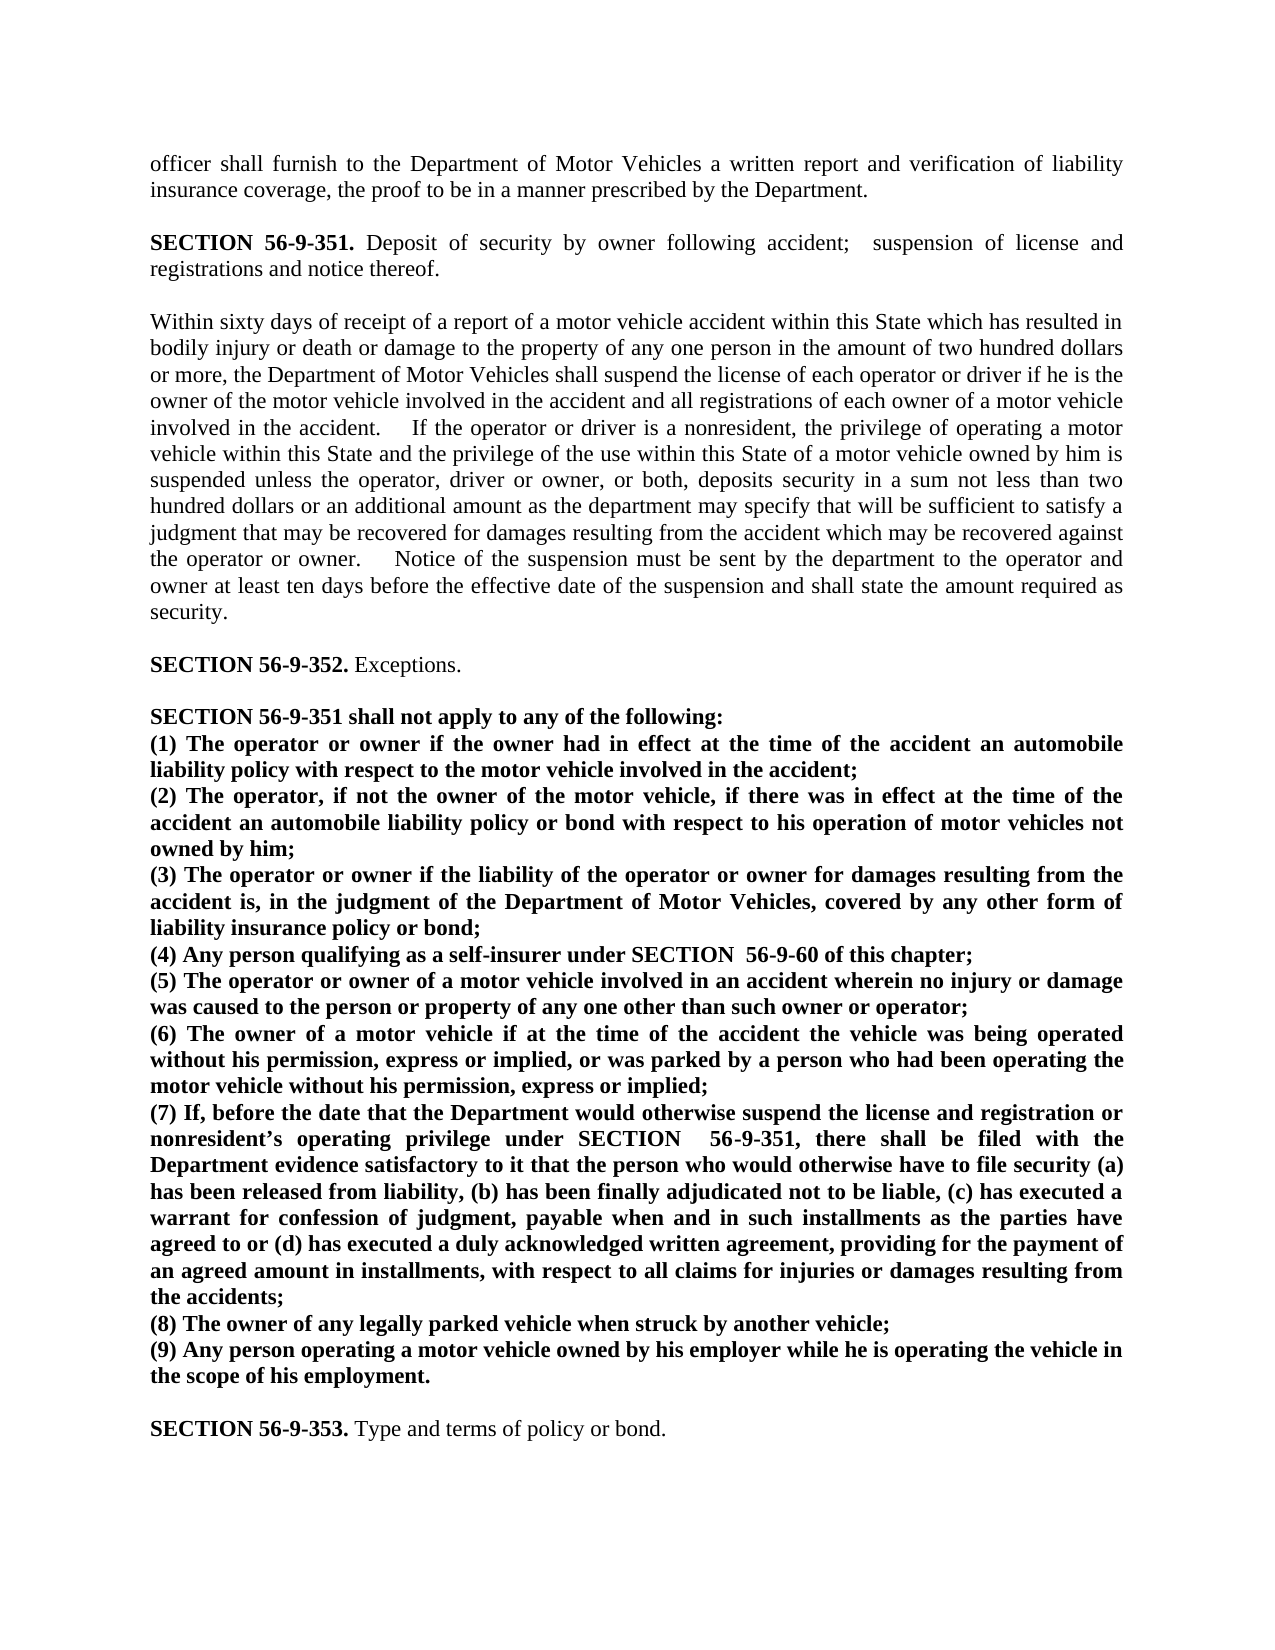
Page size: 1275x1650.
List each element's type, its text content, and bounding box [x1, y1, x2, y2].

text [150, 150, 1125, 203]
text (4) Any person qualifying as a self-insurer under SECTION 56-9-60 of this chapter; [150, 941, 1125, 967]
text Within sixty days of receipt of a report of a motor vehicle accident within this State which has resulted in bodily injury or death or damage to the property of any one person in the amount of two hundred dollars or more, the Department of Motor Vehicles shall suspend the license of each operator or driver if he is the owner of the motor vehicle involved in the accident and all registrations of each owner of a motor vehicle involved in the accident. If the operator or driver is a nonresident, the privilege of operating a motor vehicle within this State and the privilege of the use within this State of a motor vehicle owned by him is suspended unless the operator, driver or owner, or both, deposits security in a sum not less than two hundred dollars or an additional amount as the department may specify that will be sufficient to satisfy a judgment that may be recovered for damages resulting from the accident which may be recovered against the operator or owner. Notice of the suspension must be sent by the department to the operator and owner at least ten days before the effective date of the suspension and shall state the amount required as security. [150, 308, 1125, 624]
text (7) If, before the date that the Department would otherwise suspend the license and registration or nonresident’s operating privilege under SECTION 56-9-351, there shall be filed with the Department evidence satisfactory to it that the person who would otherwise have to file security (a) has been released from liability, (b) has been finally adjudicated not to be liable, (c) has executed a warrant for confession of judgment, payable when and in such installments as the parties have agreed to or (d) has executed a duly acknowledged written agreement, providing for the payment of an agreed amount in installments, with respect to all claims for injuries or damages resulting from the accidents; [150, 1099, 1125, 1309]
text SECTION 56-9-351. Deposit of security by owner following accident; suspension of license and registrations and notice thereof. [150, 229, 1125, 282]
text (6) The owner of a motor vehicle if at the time of the accident the vehicle was being operated without his permission, express or implied, or was parked by a person who had been operating the motor vehicle without his permission, express or implied; [150, 1020, 1125, 1099]
text (8) The owner of any legally parked vehicle when struck by another vehicle; [150, 1309, 1125, 1336]
text (2) The operator, if not the owner of the motor vehicle, if there was in effect at the time of the accident an automobile liability policy or bond with respect to his operation of motor vehicles not owned by him; [150, 782, 1125, 862]
text SECTION 56-9-352. Exceptions. [150, 651, 1125, 677]
text (1) The operator or owner if the owner had in effect at the time of the accident an automobile liability policy with respect to the motor vehicle involved in the accident; [150, 730, 1125, 782]
text (9) Any person operating a motor vehicle owned by his employer while he is operating the vehicle in the scope of his employment. [150, 1336, 1125, 1389]
text (3) The operator or owner if the liability of the operator or owner for damages resulting from the accident is, in the judgment of the Department of Motor Vehicles, covered by any other form of liability insurance policy or bond; [150, 862, 1125, 941]
text (5) The operator or owner of a motor vehicle involved in an accident wherein no injury or damage was caused to the person or property of any one other than such owner or operator; [150, 967, 1125, 1020]
text SECTION 56-9-351 shall not apply to any of the following: [150, 703, 1125, 730]
text SECTION 56-9-353. Type and terms of policy or bond. [150, 1415, 1125, 1441]
